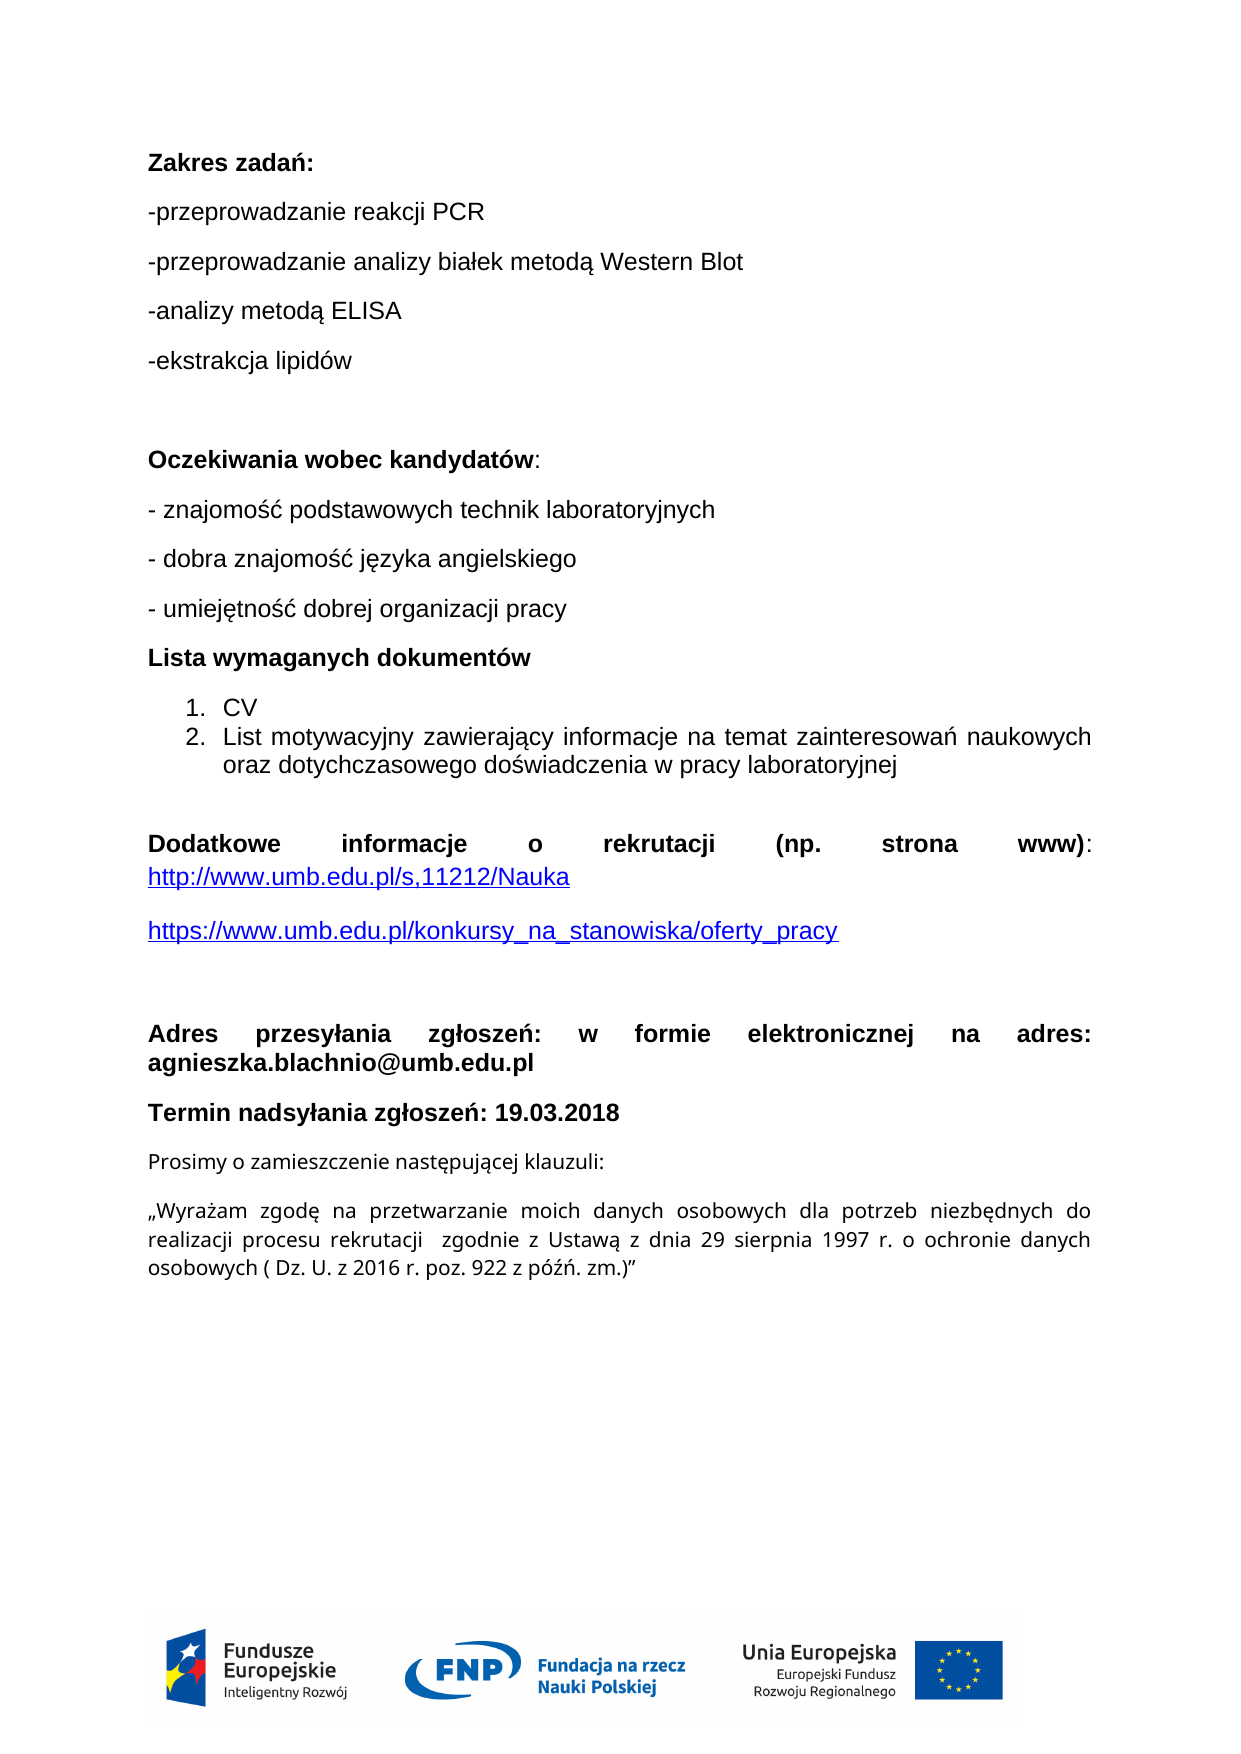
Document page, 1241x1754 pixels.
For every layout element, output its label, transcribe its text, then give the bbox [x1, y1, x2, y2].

text „Wyrażam zgodę na przetwarzanie moich danych osobowych dla potrzeb niezbędnych do realizacji procesu rekrutacji zgodnie z Ustawą z dnia 29 sierpnia 1997 r. o ochronie danych osobowych ( Dz. U. z 2016 r. poz. 922 z późń. zm.)” [148, 1196, 1093, 1282]
list List motywacyjny zawierający informacje na temat zainteresowań naukowych oraz dotychczasowego doświadczenia w pracy laboratoryjnej [185, 722, 1093, 779]
text -ekstrakcja lipidów [148, 346, 1093, 375]
text https://www.umb.edu.pl/konkursy_na_stanowiska/oferty_pracy [148, 916, 1093, 944]
text Lista wymaganych dokumentów [148, 643, 1093, 672]
text Zakres zadań: [148, 148, 1093, 176]
text -przeprowadzanie analizy białek metodą Western Blot [148, 247, 1093, 276]
text Dodatkowe informacje o rekrutacji (np. strona www): http://www.umb.edu.pl/s,11212/Nauka [148, 829, 1093, 891]
picture [147, 1609, 1022, 1726]
text - umiejętność dobrej organizacji pracy [148, 594, 1093, 623]
text -przeprowadzanie reakcji PCR [148, 197, 1093, 226]
text Adres przesyłania zgłoszeń: w formie elektronicznej na adres: agnieszka.blachnio@umb.edu.pl [148, 1019, 1093, 1077]
text - dobra znajomość języka angielskiego [148, 544, 1093, 573]
text -analizy metodą ELISA [148, 296, 1093, 325]
list CV [185, 693, 1093, 722]
text Oczekiwania wobec kandydatów: [148, 445, 1093, 474]
text Termin nadsyłania zgłoszeń: 19.03.2018 [148, 1097, 1093, 1126]
text - znajomość podstawowych technik laboratoryjnych [148, 495, 1093, 523]
text Prosimy o zamieszczenie następującej klauzuli: [148, 1147, 1093, 1176]
